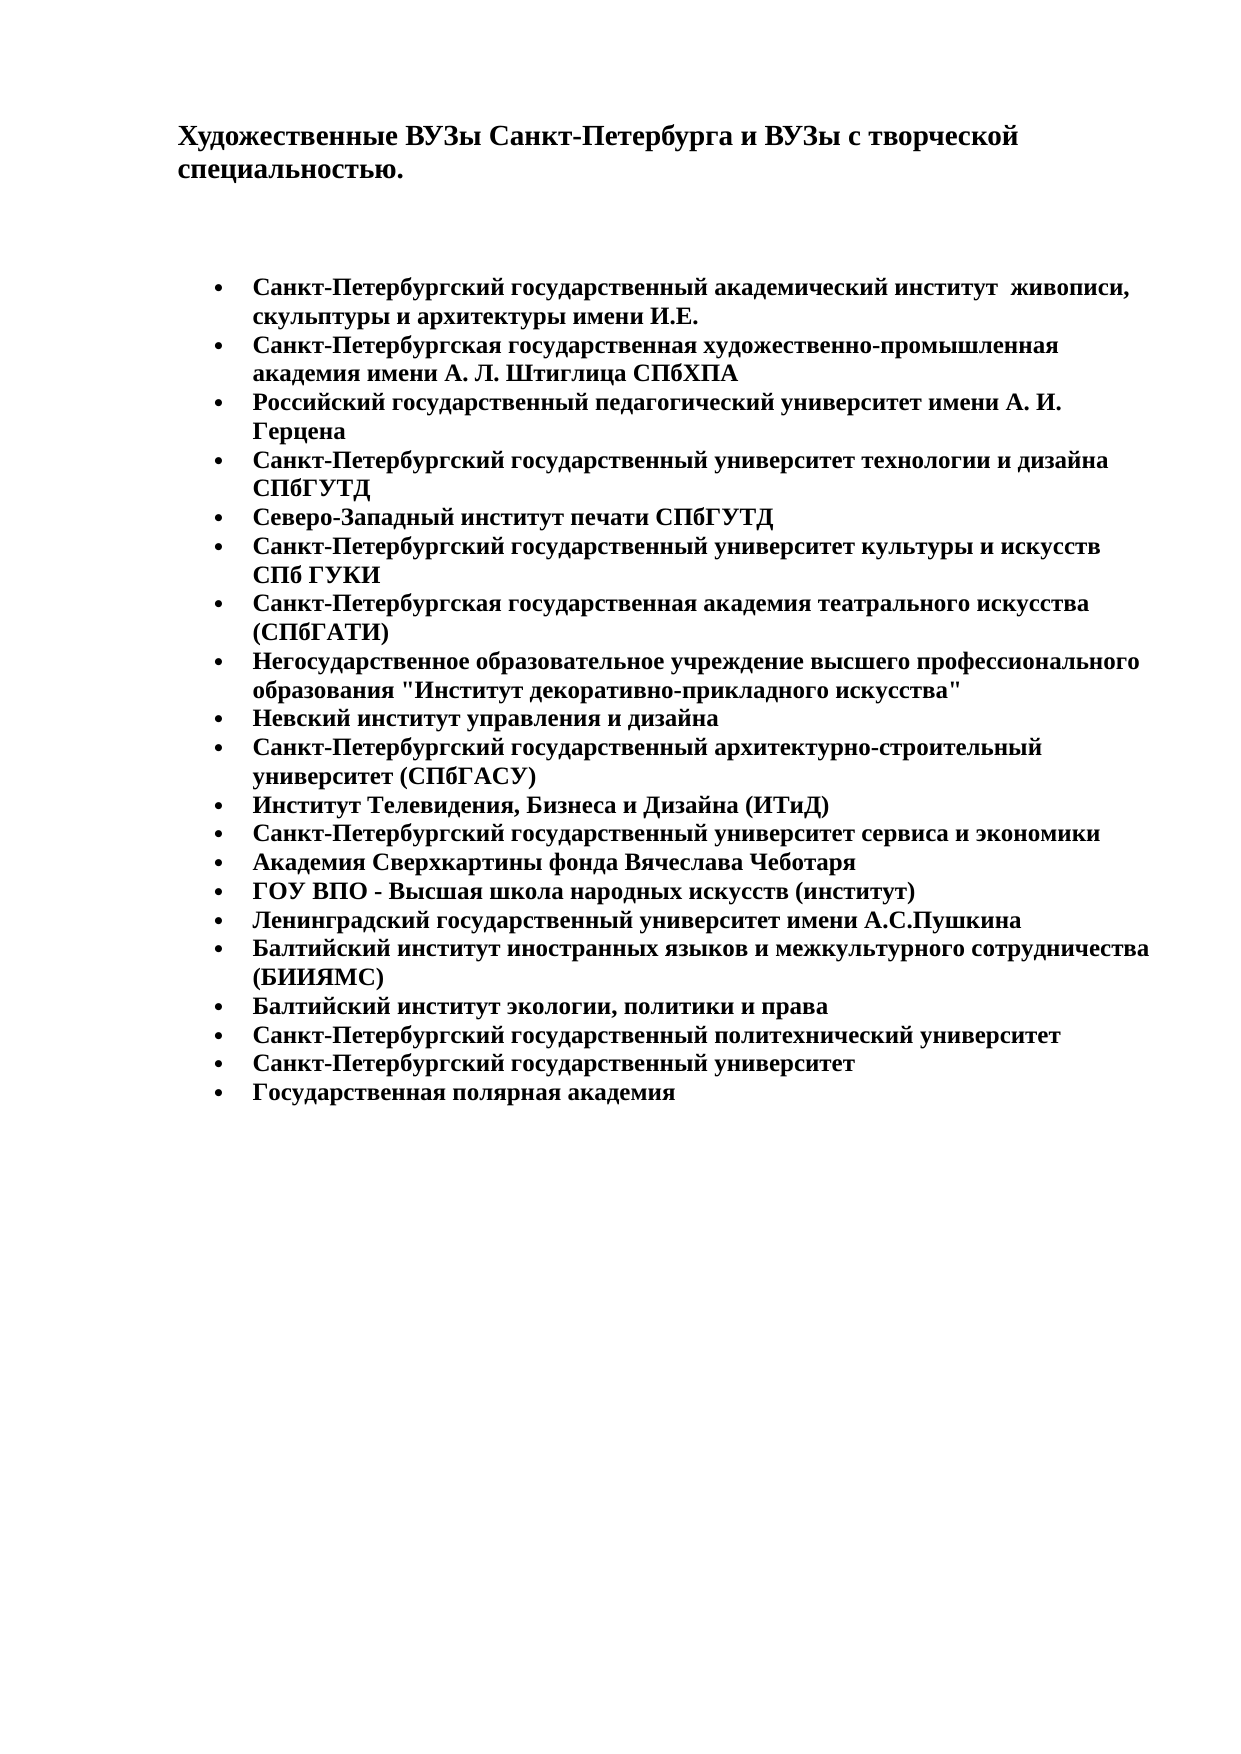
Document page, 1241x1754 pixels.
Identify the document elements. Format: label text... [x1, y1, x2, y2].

list Балтийский институт иностранных языков и межкультурного сотрудничества (БИИЯМС) [215, 933, 1152, 991]
list Российский государственный педагогический университет имени А. И. Герцена [215, 387, 1152, 445]
list ГОУ ВПО - Высшая школа народных искусств (институт) [215, 876, 1152, 905]
list Санкт-Петербургский государственный академический институт живописи, скульптуры и архитектуры имени И.Е. [215, 272, 1152, 330]
list Санкт-Петербургский государственный политехнический университет [215, 1020, 1152, 1048]
list Санкт-Петербургский государственный университет [215, 1048, 1152, 1077]
list Санкт-Петербургский государственный университет культуры и искусств СПб ГУКИ [215, 531, 1152, 588]
list Негосударственное образовательное учреждение высшего профессионального образования "Институт декоративно-прикладного искусства" [215, 646, 1152, 703]
list Санкт-Петербургская государственная академия театрального искусства (СПбГАТИ) [215, 588, 1152, 646]
text Художественные ВУЗы Санкт-Петербурга и ВУЗы с творческой специальностью. [177, 118, 1152, 185]
list Институт Телевидения, Бизнеса и Дизайна (ИТиД) [215, 790, 1152, 818]
list Санкт-Петербургская государственная художественно-промышленная академия имени А. Л. Штиглица СПбХПА [215, 330, 1152, 387]
list Санкт-Петербургский государственный архитектурно-строительный университет (СПбГАСУ) [215, 732, 1152, 790]
list Ленинградский государственный университет имени А.С.Пушкина [215, 905, 1152, 933]
list Северо-Западный институт печати СПбГУТД [215, 502, 1152, 531]
list Академия Сверхкартины фонда Вячеслава Чеботаря [215, 847, 1152, 876]
list Санкт-Петербургский государственный университет сервиса и экономики [215, 818, 1152, 847]
list Невский институт управления и дизайна [215, 703, 1152, 732]
list Санкт-Петербургский государственный университет технологии и дизайна СПбГУТД [215, 445, 1152, 502]
list Балтийский институт экологии, политики и права [215, 991, 1152, 1020]
list Государственная полярная академия [215, 1077, 1152, 1106]
